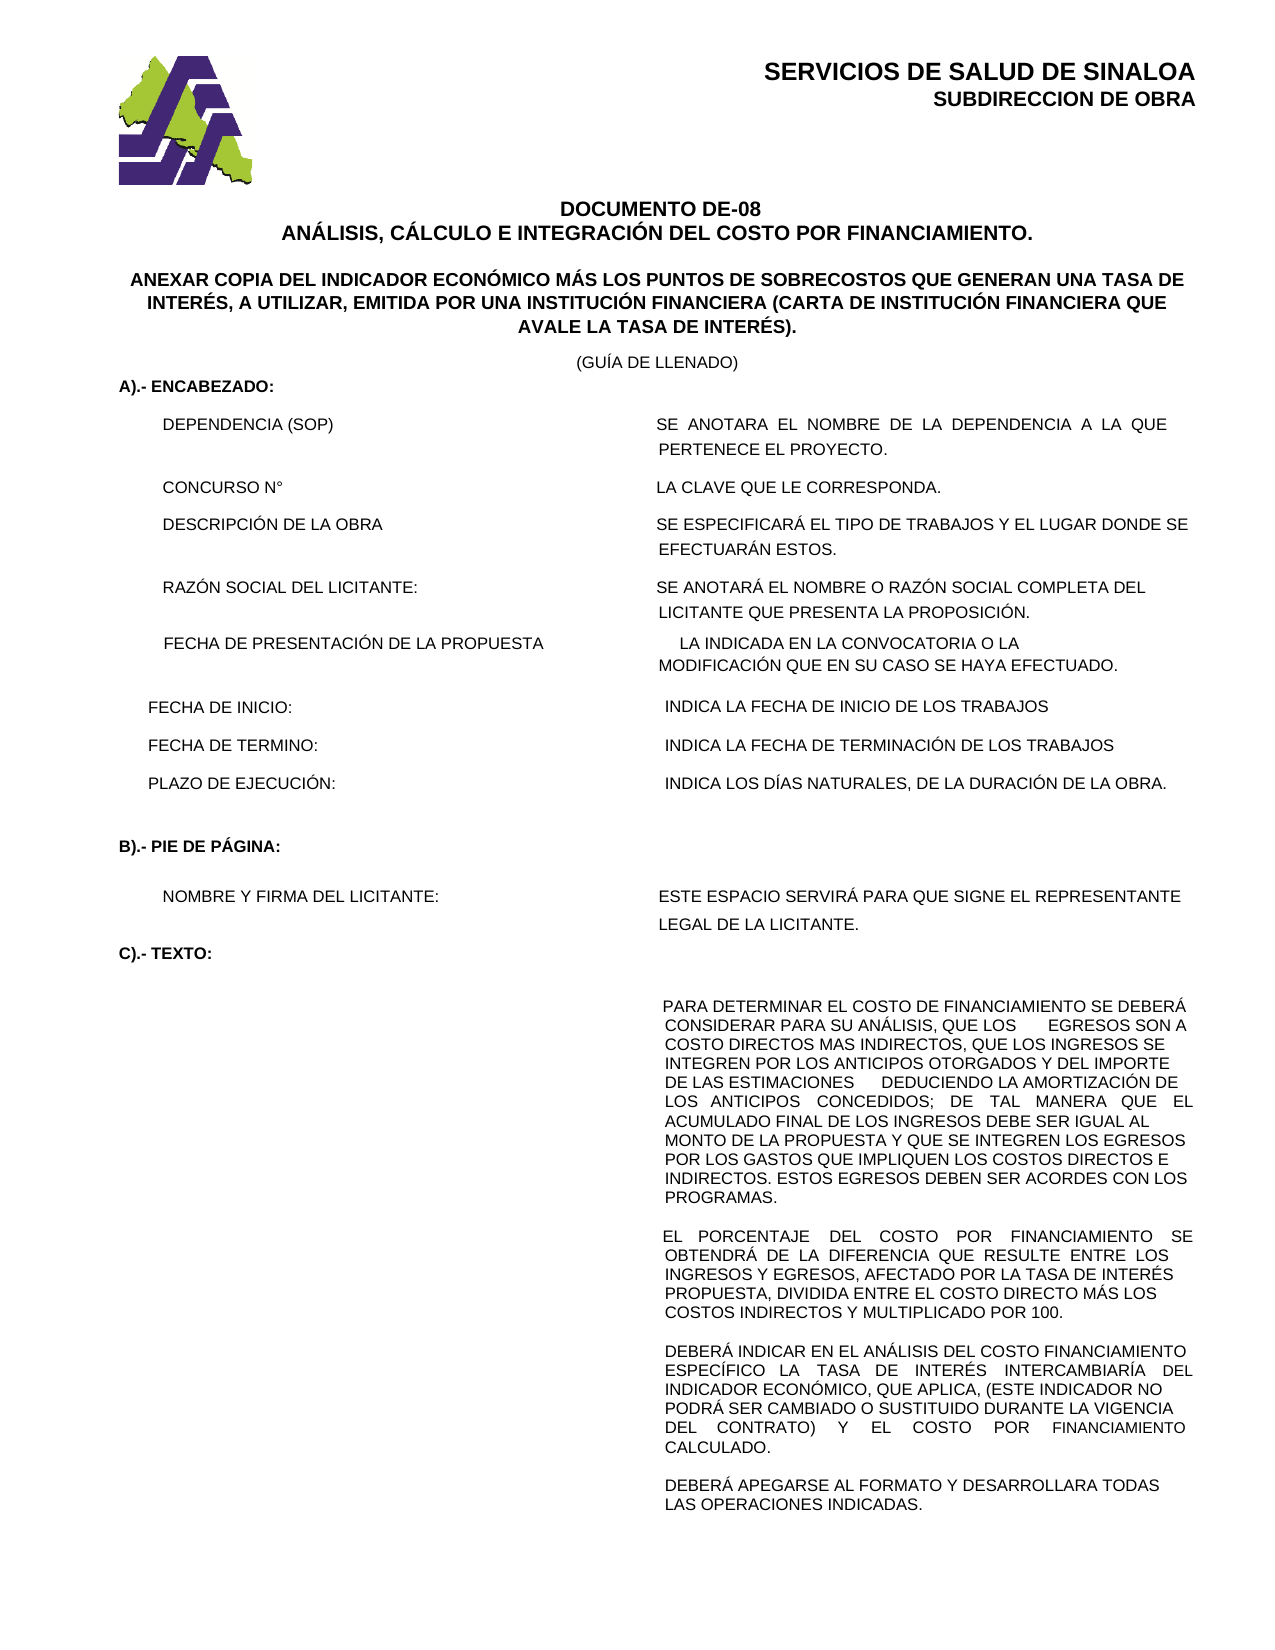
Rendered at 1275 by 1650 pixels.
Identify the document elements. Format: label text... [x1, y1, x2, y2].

text INGRESOS Y EGRESOS, AFECTADO POR LA TASA DE INTERÉS [664, 1265, 1196, 1284]
text CONSIDERAR PARA SU ANÁLISIS, QUE LOS EGRESOS SON A [664, 1016, 1196, 1035]
text PODRÁ SER CAMBIADO O SUSTITUIDO DURANTE LA VIGENCIA [664, 1399, 1196, 1418]
text DESCRIPCIÓN DE LA OBRA SE ESPECIFICARÁ EL TIPO DE TRABAJOS Y EL LUGAR DONDE SE [162, 515, 1196, 534]
text FECHA DE PRESENTACIÓN DE LA PROPUESTA [119, 634, 544, 653]
text DOCUMENTO DE-08 [119, 197, 1202, 221]
text C).- TEXTO: [119, 944, 583, 963]
text INDICADOR ECONÓMICO, QUE APLICA, (ESTE INDICADOR NO [664, 1380, 1196, 1399]
text LICITANTE QUE PRESENTA LA PROPOSICIÓN. [658, 602, 1196, 622]
text INDICA LOS DÍAS NATURALES, DE LA DURACIÓN DE LA OBRA. [664, 774, 1196, 793]
text RAZÓN SOCIAL DEL LICITANTE: SE ANOTARÁ EL NOMBRE O RAZÓN SOCIAL COMPLETA DEL [162, 577, 1196, 597]
text COSTOS INDIRECTOS Y MULTIPLICADO POR 100. [664, 1303, 1196, 1322]
text DEBERÁ INDICAR EN EL ANÁLISIS DEL COSTO FINANCIAMIENTO [664, 1341, 1196, 1361]
text MONTO DE LA PROPUESTA Y QUE SE INTEGREN LOS EGRESOS [664, 1131, 1196, 1150]
text OBTENDRÁ DE LA DIFERENCIA QUE RESULTE ENTRE LOS [664, 1246, 1196, 1265]
text B).- PIE DE PÁGINA: [119, 837, 583, 856]
text CONCURSO N° LA CLAVE QUE LE CORRESPONDA. [162, 477, 1196, 497]
text FECHA DE INICIO: [148, 697, 583, 717]
text PARA DETERMINAR EL COSTO DE FINANCIAMIENTO SE DEBERÁ [662, 996, 1196, 1016]
text INDICA LA FECHA DE INICIO DE LOS TRABAJOS [664, 697, 1196, 716]
text A).- ENCABEZADO: [119, 377, 1196, 396]
text INDICA LA FECHA DE TERMINACIÓN DE LOS TRABAJOS [664, 735, 1196, 754]
text LAS OPERACIONES INDICADAS. [664, 1495, 1196, 1514]
text EFECTUARÁN ESTOS. [658, 540, 1196, 559]
text ESPECÍFICO LA TASA DE INTERÉS INTERCAMBIARÍA DEL [664, 1361, 1196, 1380]
text EL PORCENTAJE DEL COSTO POR FINANCIAMIENTO SE [662, 1226, 1196, 1246]
text POR LOS GASTOS QUE IMPLIQUEN LOS COSTOS DIRECTOS E [664, 1150, 1196, 1169]
text SERVICIOS DE SALUD DE SINALOA [253, 57, 1196, 86]
text DEPENDENCIA (SOP) SE ANOTARA EL NOMBRE DE LA DEPENDENCIA A LA QUE [162, 415, 1196, 434]
text ANÁLISIS, CÁLCULO E INTEGRACIÓN DEL COSTO POR FINANCIAMIENTO. [119, 221, 1196, 245]
text FECHA DE TERMINO: [148, 736, 583, 755]
text PROPUESTA, DIVIDIDA ENTRE EL COSTO DIRECTO MÁS LOS [664, 1284, 1196, 1303]
text LOS ANTICIPOS CONCEDIDOS; DE TAL MANERA QUE EL [664, 1092, 1196, 1111]
text DE LAS ESTIMACIONES DEDUCIENDO LA AMORTIZACIÓN DE [664, 1073, 1196, 1092]
text ESTE ESPACIO SERVIRÁ PARA QUE SIGNE EL REPRESENTANTE LEGAL DE LA LICITANTE. [658, 887, 1192, 934]
text CALCULADO. [664, 1437, 1196, 1457]
text DEL CONTRATO) Y EL COSTO POR FINANCIAMIENTO [664, 1418, 1196, 1437]
text ANEXAR COPIA DEL INDICADOR ECONÓMICO MÁS LOS PUNTOS DE SOBRECOSTOS QUE GENERAN UNA TASA DE INTERÉS, A UTILIZAR, EMITIDA POR UNA INSTITUCIÓN FINANCIERA (CARTA DE INSTITUCIÓN FINANCIERA QUE AVALE LA TASA DE INTERÉS). [119, 269, 1196, 337]
text INTEGREN POR LOS ANTICIPOS OTORGADOS Y DEL IMPORTE [664, 1054, 1196, 1073]
text SUBDIRECCION DE OBRA [253, 87, 1196, 111]
text INDIRECTOS. ESTOS EGRESOS DEBEN SER ACORDES CON LOS [664, 1169, 1196, 1188]
text PLAZO DE EJECUCIÓN: [148, 774, 583, 793]
text ACUMULADO FINAL DE LOS INGRESOS DEBE SER IGUAL AL [664, 1111, 1196, 1131]
text LA INDICADA EN LA CONVOCATORIA O LA MODIFICACIÓN QUE EN SU CASO SE HAYA EFECTUADO. [658, 634, 1119, 675]
text (GUÍA DE LLENADO) [119, 352, 1196, 372]
picture [118, 56, 253, 185]
text PROGRAMAS. [664, 1188, 1196, 1207]
text DEBERÁ APEGARSE AL FORMATO Y DESARROLLARA TODAS [664, 1476, 1196, 1495]
text COSTO DIRECTOS MAS INDIRECTOS, QUE LOS INGRESOS SE [664, 1035, 1196, 1054]
text NOMBRE Y FIRMA DEL LICITANTE: [162, 887, 583, 906]
text PERTENECE EL PROYECTO. [658, 440, 1196, 459]
